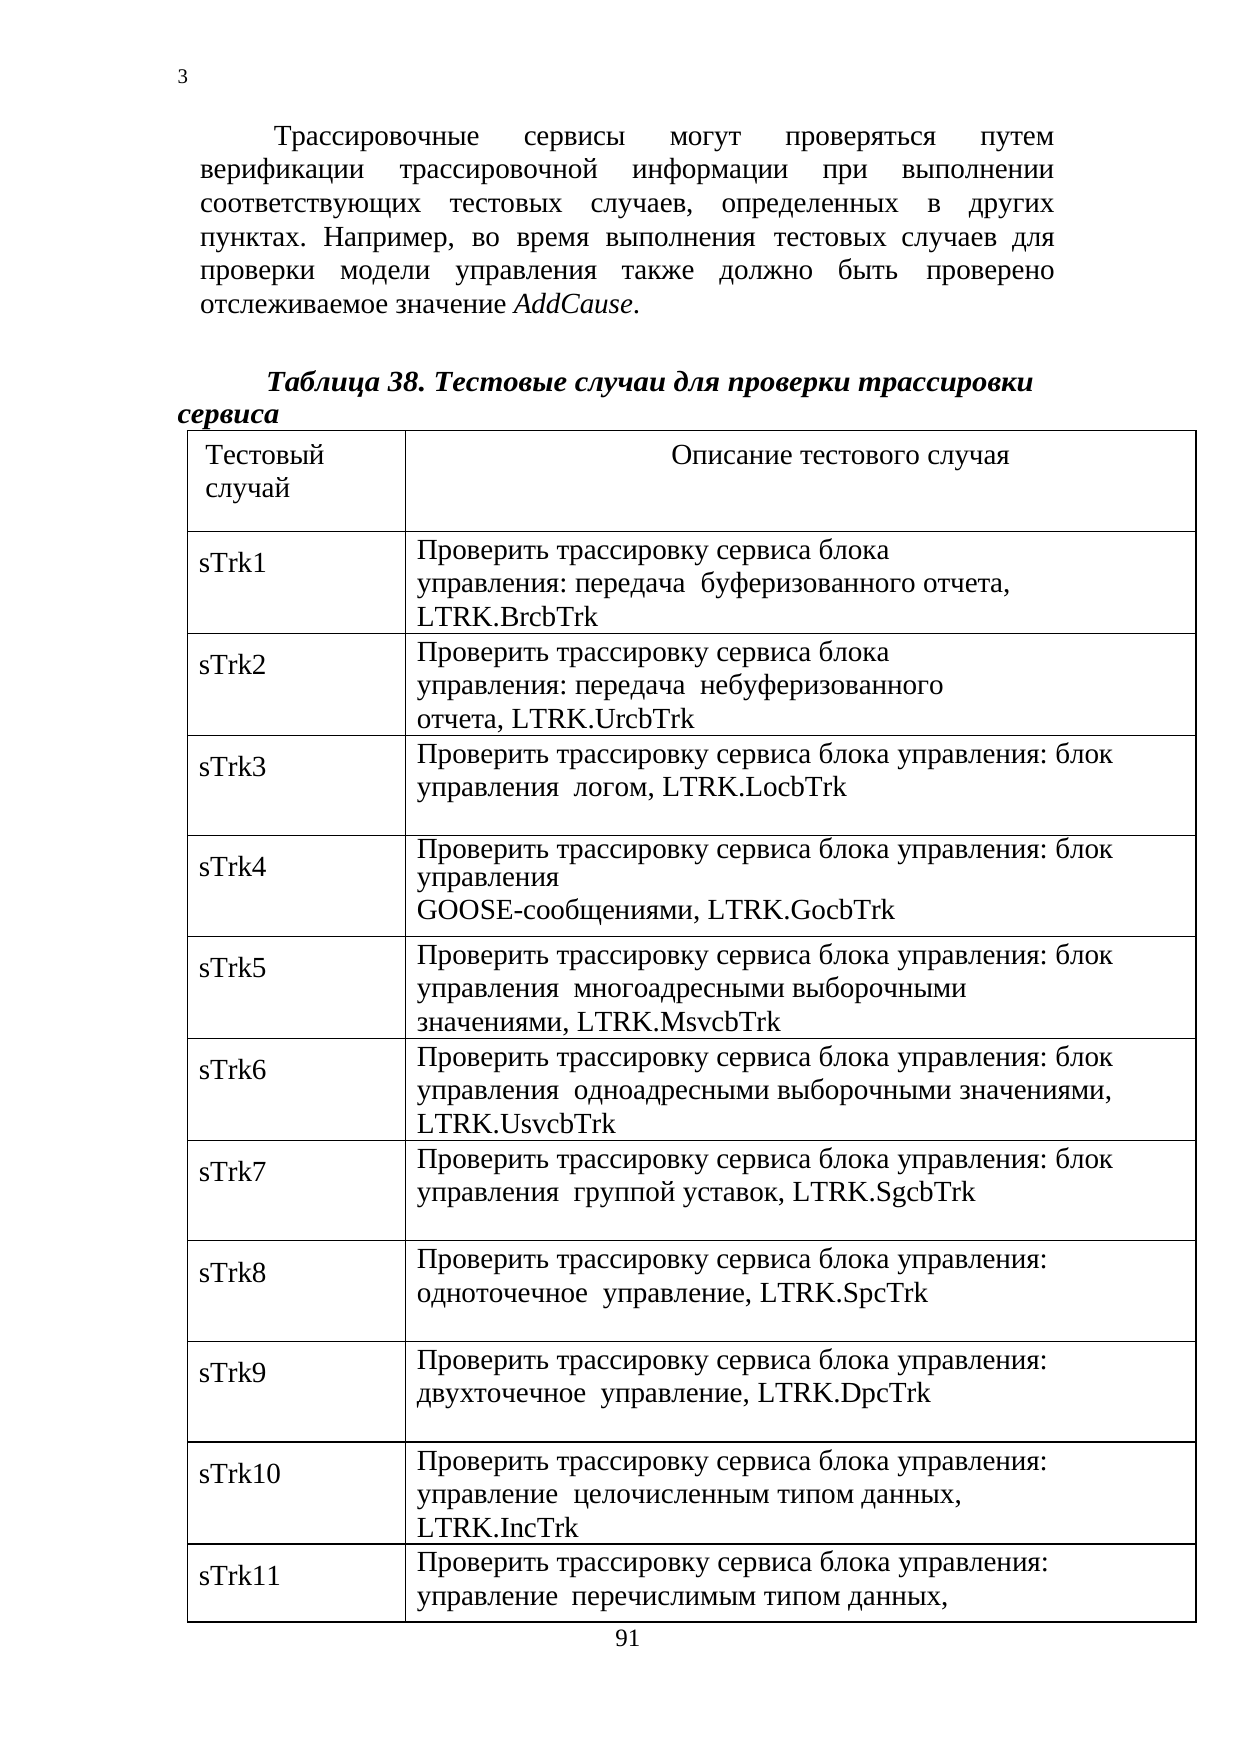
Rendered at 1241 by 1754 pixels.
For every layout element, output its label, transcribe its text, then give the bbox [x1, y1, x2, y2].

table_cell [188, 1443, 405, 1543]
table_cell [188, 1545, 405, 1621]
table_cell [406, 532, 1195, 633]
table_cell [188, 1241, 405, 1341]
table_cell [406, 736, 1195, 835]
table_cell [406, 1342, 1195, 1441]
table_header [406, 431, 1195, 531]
text Трассировочные сервисы могут проверяться путем верификации трассировочной информации при выполнении соответствующих тестовых случаев, определенных в других пунктах. Например, во время выполнения тестовых случаев для проверки модели управления также должно быть проверено отслеживаемое значение AddCause. [200, 118, 1054, 319]
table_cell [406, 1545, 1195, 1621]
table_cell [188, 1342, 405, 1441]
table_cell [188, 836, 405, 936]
text Таблица 38. Тестовые случаи для проверки трассировки сервиса [177, 365, 1078, 430]
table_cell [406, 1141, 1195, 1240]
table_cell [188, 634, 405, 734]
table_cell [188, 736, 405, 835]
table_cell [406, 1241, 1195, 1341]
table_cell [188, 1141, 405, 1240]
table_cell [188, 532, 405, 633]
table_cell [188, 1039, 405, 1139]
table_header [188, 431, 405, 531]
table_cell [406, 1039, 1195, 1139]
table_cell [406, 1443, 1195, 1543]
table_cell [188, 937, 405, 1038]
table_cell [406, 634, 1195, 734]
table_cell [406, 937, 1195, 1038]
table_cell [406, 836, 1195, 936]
